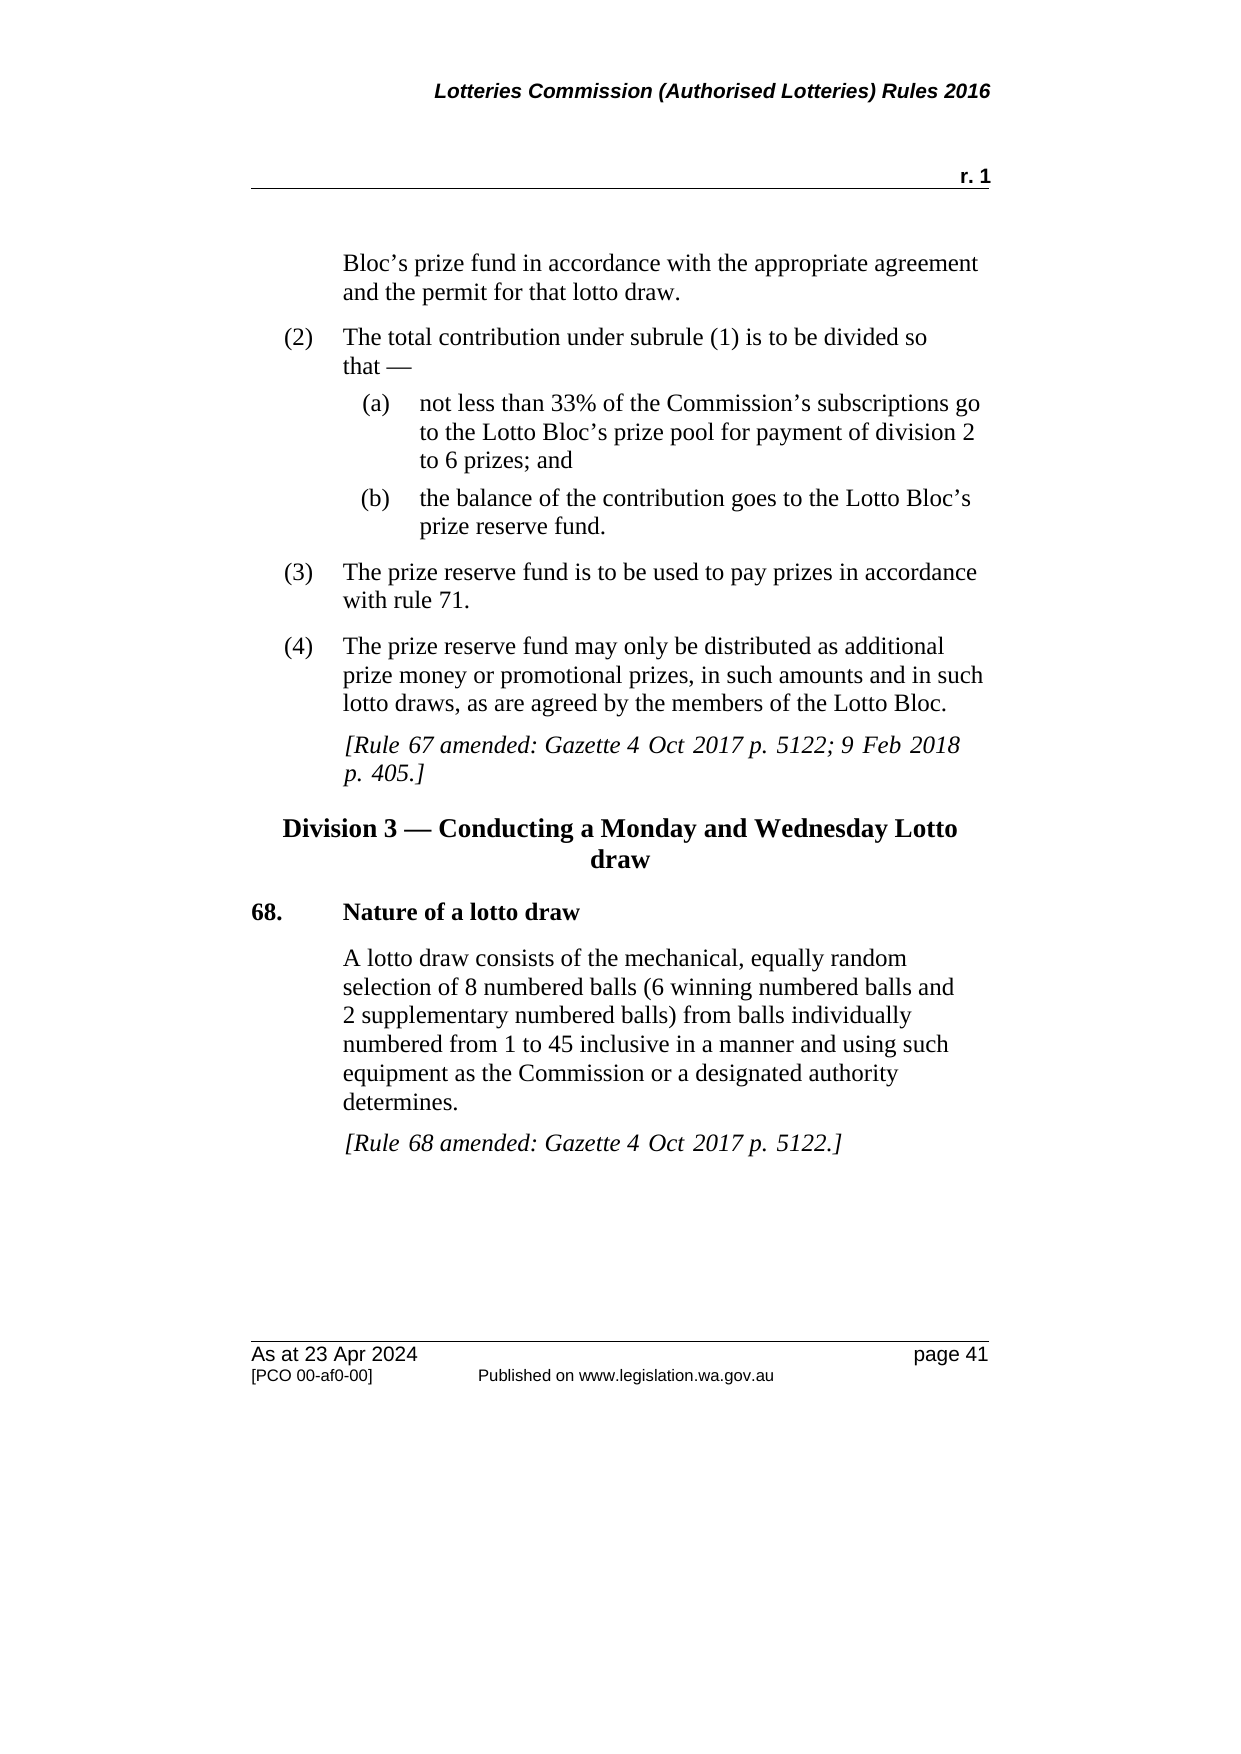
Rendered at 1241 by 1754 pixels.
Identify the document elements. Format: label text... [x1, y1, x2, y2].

subtitle 68. Nature of a lotto draw [251, 897, 989, 926]
text (b) the balance of the contribution goes to the Lotto Bloc’s prize reserve fund. [251, 483, 989, 540]
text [251, 248, 989, 306]
text (4) The prize reserve fund may only be distributed as additional prize money or promotional prizes, in such amounts and in such lotto draws, as are agreed by the members of the Lotto Bloc. [251, 631, 989, 717]
subtitle Division 3 — Conducting a Monday and Wednesday Lotto draw [251, 812, 989, 874]
text [Rule 67 amended: Gazette 4 Oct 2017 p. 5122; 9 Feb 2018 p. 405.] [251, 730, 989, 787]
text [Rule 68 amended: Gazette 4 Oct 2017 p. 5122.] [251, 1128, 989, 1157]
text (3) The prize reserve fund is to be used to pay prizes in accordance with rule 71. [251, 557, 989, 614]
text (a) not less than 33% of the Commission’s subscriptions go to the Lotto Bloc’s prize pool for payment of division 2 to 6 prizes; and [251, 388, 989, 474]
text (2) The total contribution under subrule (1) is to be divided so that — [251, 322, 989, 380]
text A lotto draw consists of the mechanical, equally random selection of 8 numbered balls (6 winning numbered balls and 2 supplementary numbered balls) from balls individually numbered from 1 to 45 inclusive in a manner and using such equipment as the Commission or a designated authority determines. [251, 943, 989, 1115]
